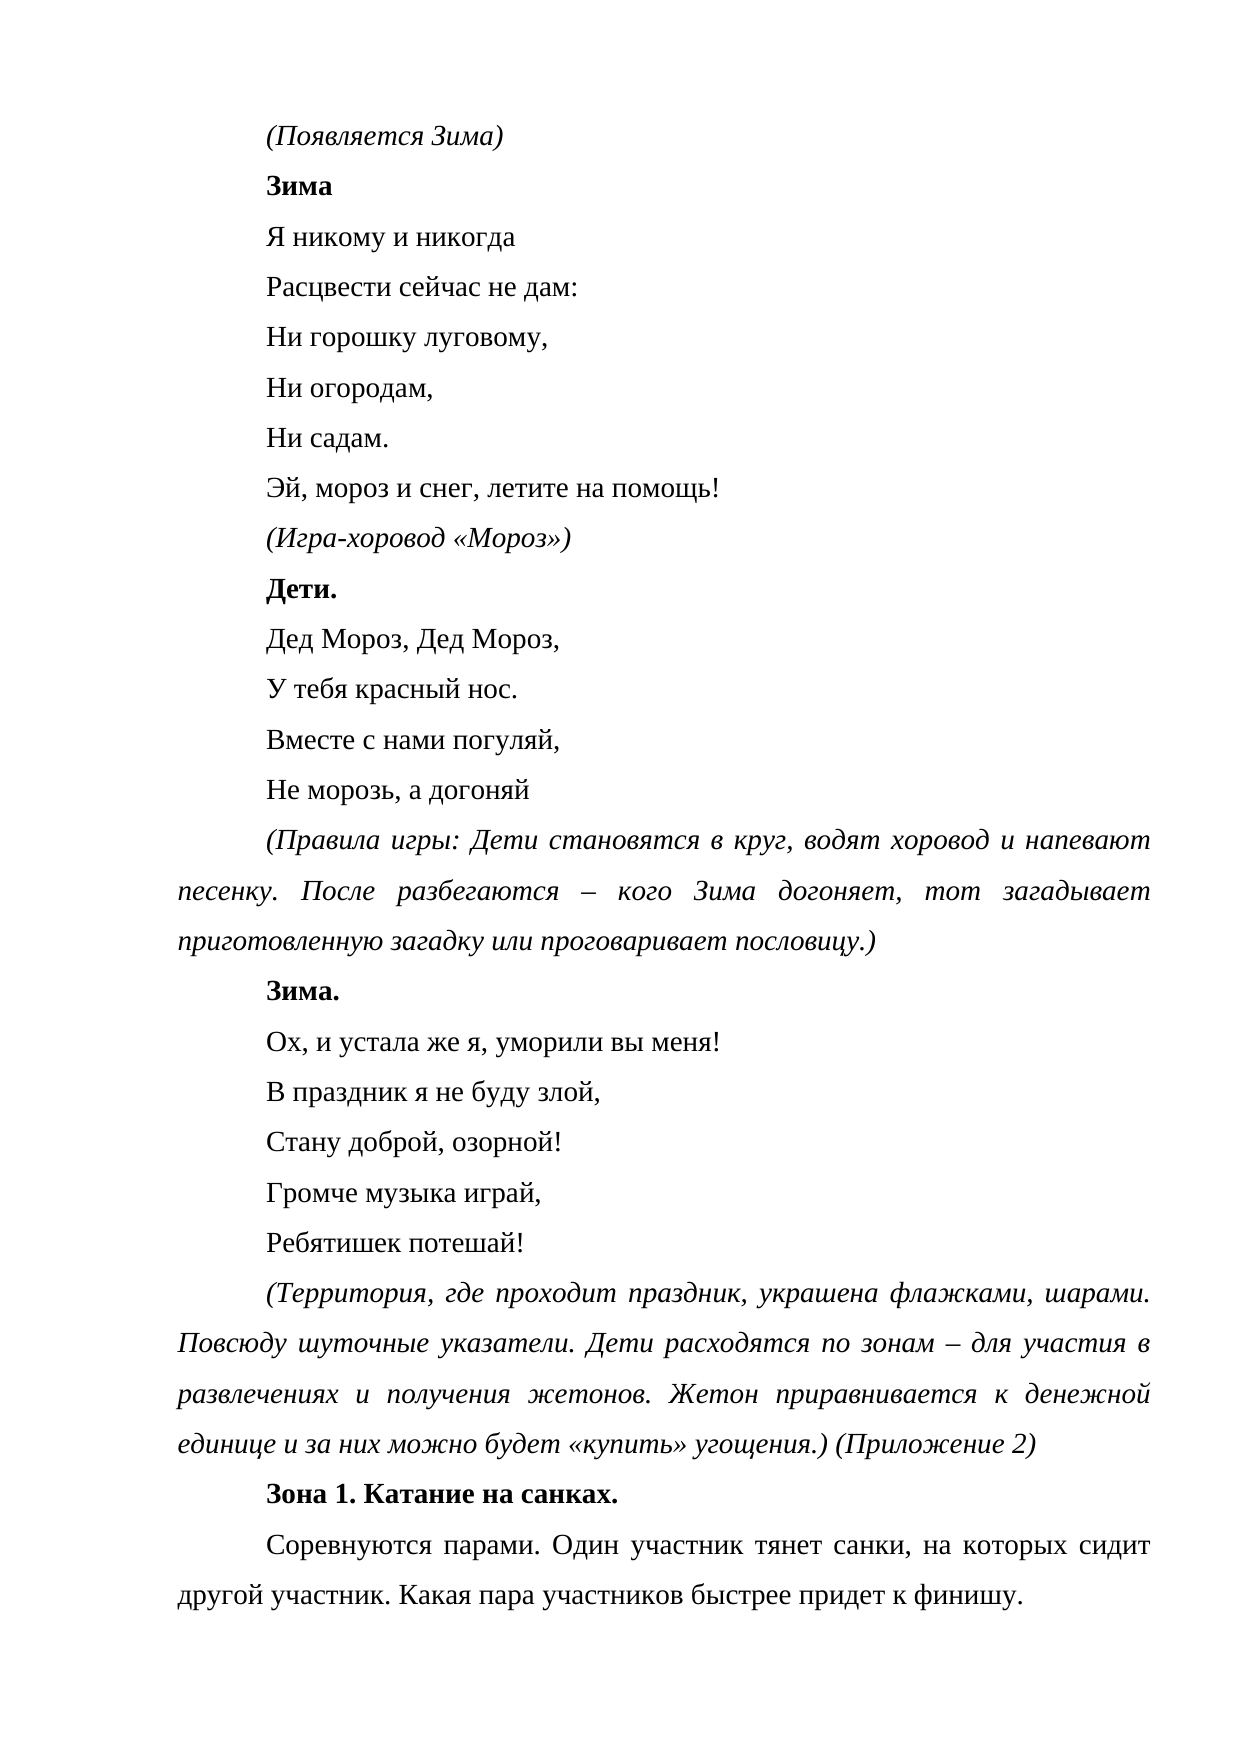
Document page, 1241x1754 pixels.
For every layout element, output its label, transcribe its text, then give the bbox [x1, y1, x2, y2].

text Вместе с нами погуляй, [177, 722, 1152, 755]
text Расцвести сейчас не дам: [177, 269, 1152, 303]
text Эй, мороз и снег, летите на помощь! [177, 470, 1152, 504]
text (Появляется Зима) [177, 118, 1152, 152]
text Зона 1. Катание на санках. [177, 1477, 1152, 1510]
text Дед Мороз, Дед Мороз, [177, 621, 1152, 655]
text (Правила игры: Дети становятся в круг, водят хоровод и напевают песенку. После разбегаются – кого Зима догоняет, тот загадывает приготовленную загадку или проговаривает пословицу.) [177, 822, 1152, 957]
text Зима [177, 168, 1152, 202]
text Не морозь, а догоняй [177, 772, 1152, 806]
text Дети. [177, 571, 1152, 604]
text В праздник я не буду злой, [177, 1074, 1152, 1108]
text Соревнуются парами. Один участник тянет санки, на которых сидит другой участник. Какая пара участников быстрее придет к финишу. [177, 1527, 1152, 1611]
text Ни огородам, [177, 370, 1152, 403]
text Громче музыка играй, [177, 1175, 1152, 1208]
text Ни садам. [177, 420, 1152, 453]
text Зима. [177, 973, 1152, 1007]
text (Игра-хоровод «Мороз») [177, 521, 1152, 554]
text (Территория, где проходит праздник, украшена флажками, шарами. Повсюду шуточные указатели. Дети расходятся по зонам – для участия в развлечениях и получения жетонов. Жетон приравнивается к денежной единице и за них можно будет «купить» угощения.) (Приложение 2) [177, 1275, 1152, 1460]
text У тебя красный нос. [177, 672, 1152, 705]
text Я никому и никогда [177, 219, 1152, 252]
text Ох, и устала же я, уморили вы меня! [177, 1024, 1152, 1057]
text Стану доброй, озорной! [177, 1124, 1152, 1158]
text Ребятишек потешай! [177, 1225, 1152, 1258]
text Ни горошку луговому, [177, 319, 1152, 353]
